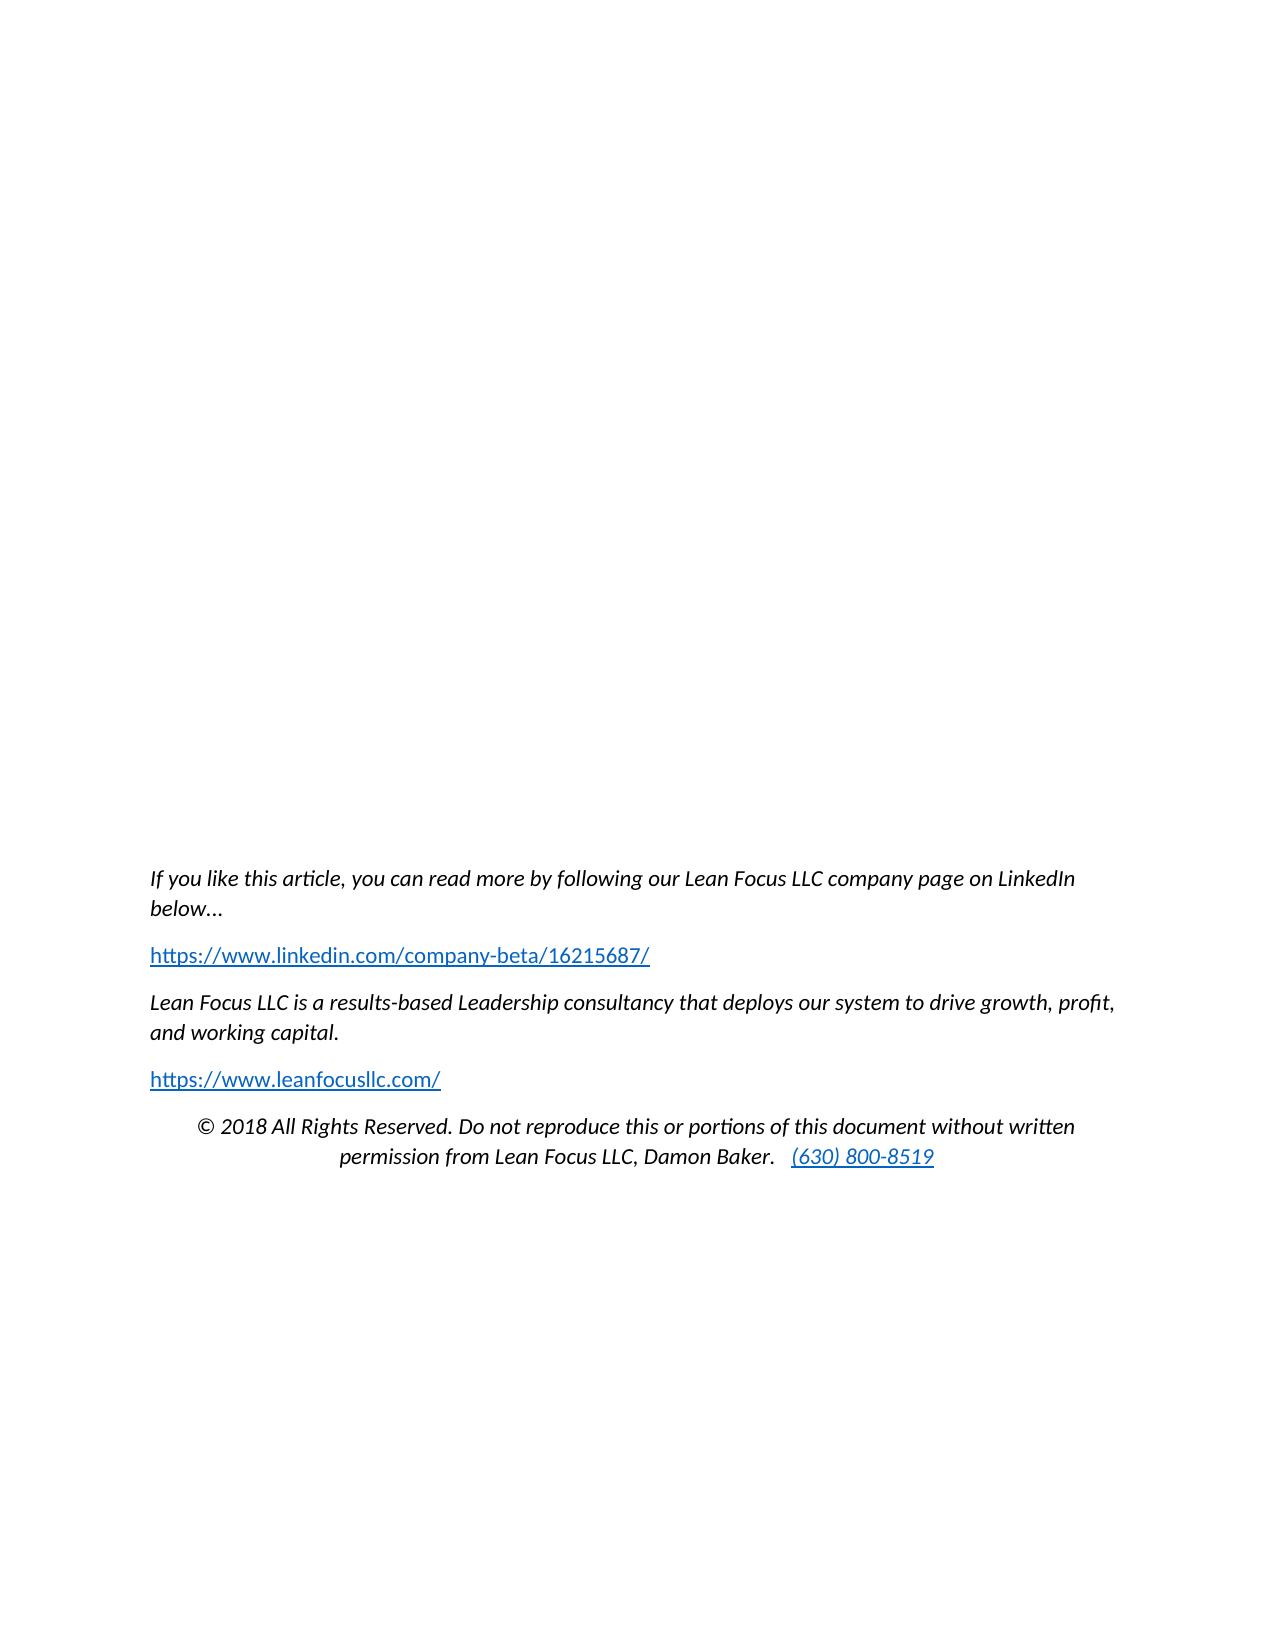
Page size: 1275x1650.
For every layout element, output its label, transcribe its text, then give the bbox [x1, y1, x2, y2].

text https://www.leanfocusllc.com/ [150, 1065, 1125, 1093]
text © 2018 All Rights Reserved. Do not reproduce this or portions of this document without written permission from Lean Focus LLC, Damon Baker. (630) 800-8519 [150, 1112, 1125, 1170]
text https://www.linkedin.com/company-beta/16215687/ [150, 941, 1125, 969]
text Lean Focus LLC is a results-based Leadership consultancy that deploys our system to drive growth, profit, and working capital. [150, 988, 1125, 1046]
text If you like this article, you can read more by following our Lean Focus LLC company page on LinkedIn below... [150, 864, 1125, 922]
